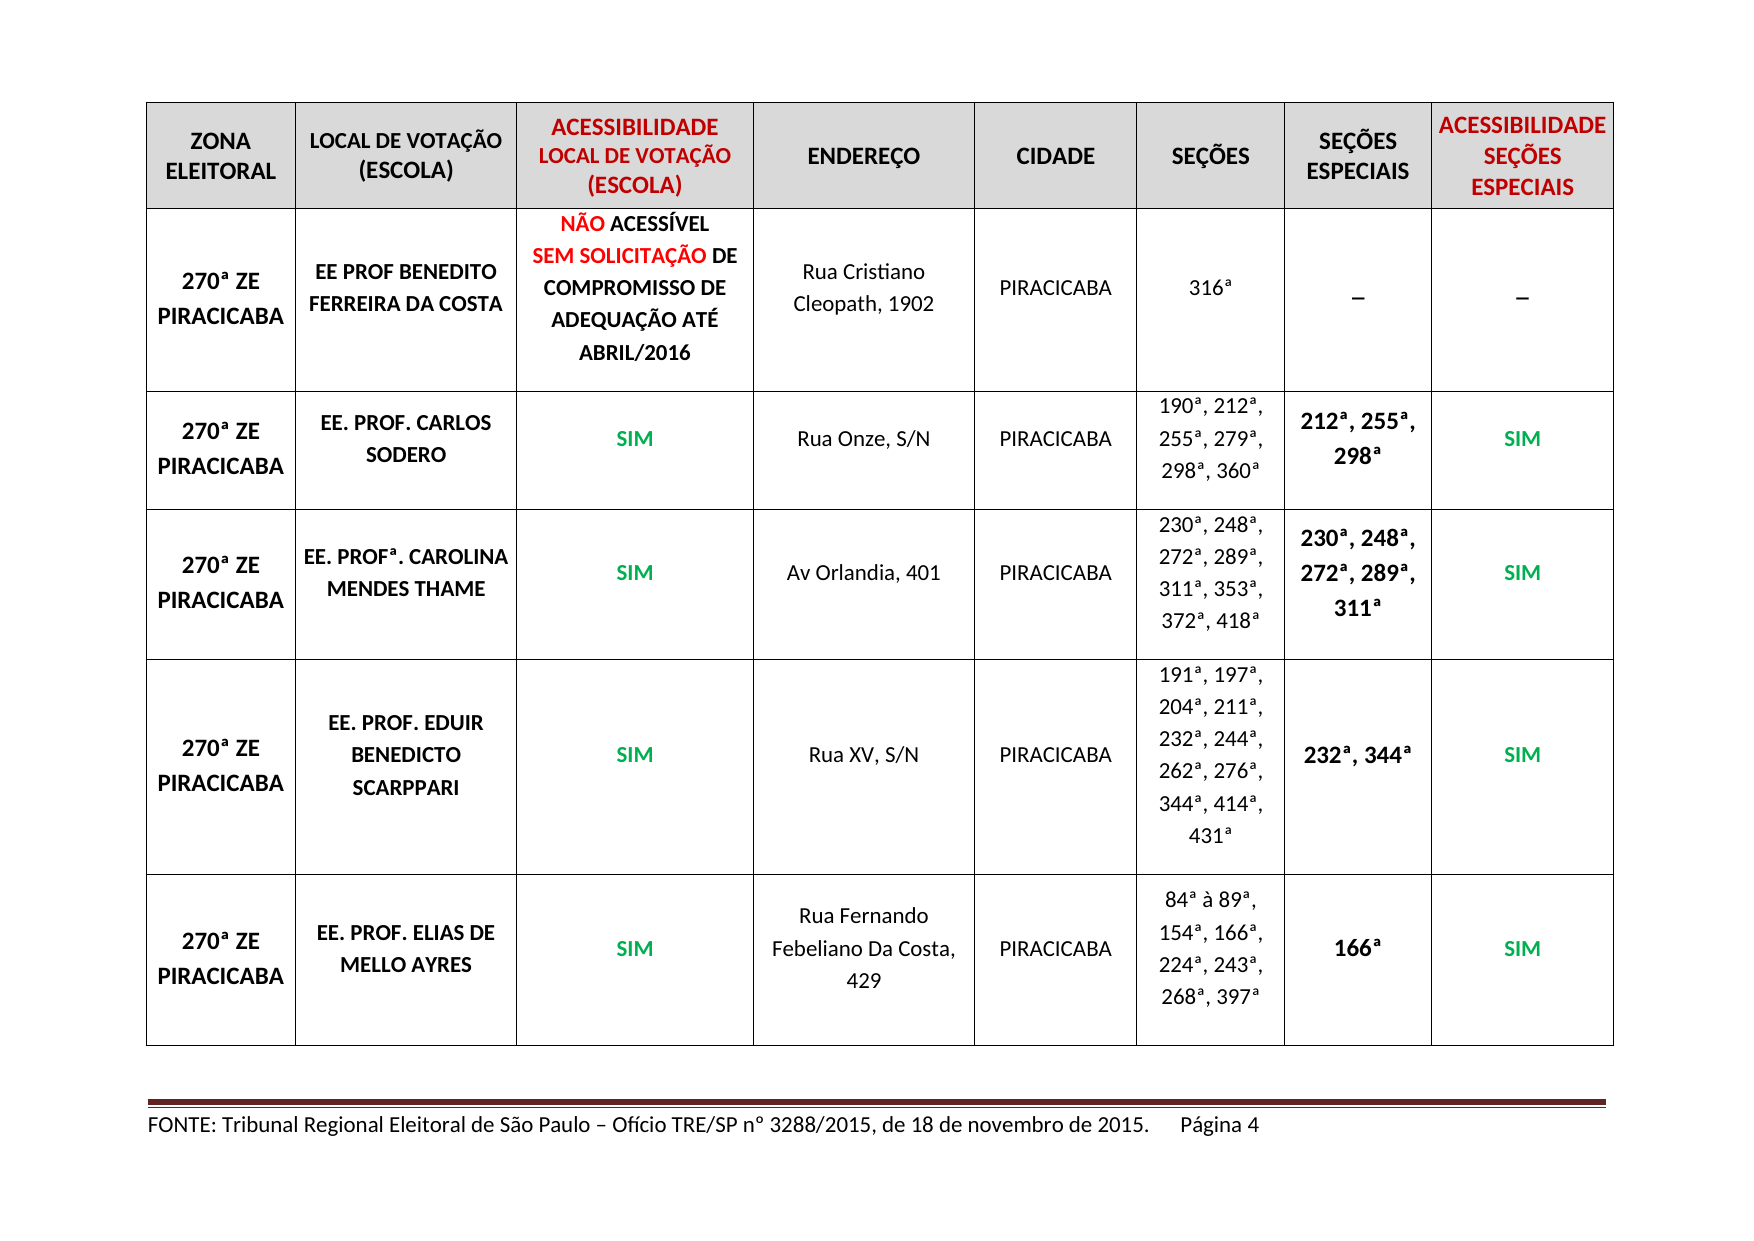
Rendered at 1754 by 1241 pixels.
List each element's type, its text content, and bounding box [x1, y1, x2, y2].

table_cell PIRACICABA [975, 660, 1136, 874]
table_cell 270ª ZE PIRACICABA [147, 875, 295, 1045]
table_cell 270ª ZE PIRACICABA [147, 392, 295, 509]
table_cell EE. PROF. CARLOS SODERO [296, 392, 516, 509]
table_cell 230ª, 248ª, 272ª, 289ª, 311ª, 353ª, 372ª, 418ª [1137, 510, 1284, 659]
table_cell PIRACICABA [975, 392, 1136, 509]
table_cell 191ª, 197ª, 204ª, 211ª, 232ª, 244ª, 262ª, 276ª, 344ª, 414ª, 431ª [1137, 660, 1284, 874]
table_cell Rua Onze, S/N [754, 392, 974, 509]
table_cell EE. PROF. ELIAS DE MELLO AYRES [296, 875, 516, 1045]
table_header LOCAL DE VOTAÇÃO (ESCOLA) [296, 103, 516, 208]
table_cell SIM [517, 392, 753, 509]
table_cell 212ª, 255ª, 298ª [1285, 392, 1431, 509]
table_cell SIM [517, 660, 753, 874]
table_header ACESSIBILIDADE LOCAL DE VOTAÇÃO (ESCOLA) [517, 103, 753, 208]
table_cell 270ª ZE PIRACICABA [147, 209, 295, 391]
table_cell EE PROF BENEDITO FERREIRA DA COSTA [296, 209, 516, 391]
table_cell SIM [1432, 660, 1613, 874]
table_cell NÃO ACESSÍVEL SEM SOLICITAÇÃO DE COMPROMISSO DE ADEQUAÇÃO ATÉ ABRIL/2016 [517, 209, 753, 391]
table_header ACESSIBILIDADE SEÇÕES ESPECIAIS [1432, 103, 1613, 208]
table_cell SIM [1432, 392, 1613, 509]
table_cell SIM [1432, 510, 1613, 659]
table_cell 190ª, 212ª, 255ª, 279ª, 298ª, 360ª [1137, 392, 1284, 509]
table_cell 270ª ZE PIRACICABA [147, 510, 295, 659]
table_cell _ [1432, 209, 1613, 391]
table_header SEÇÕES [1137, 103, 1284, 208]
table_header ZONA ELEITORAL [147, 103, 295, 208]
table_cell _ [1285, 209, 1431, 391]
table_cell 166ª [1285, 875, 1431, 1045]
table_cell 232ª, 344ª [1285, 660, 1431, 874]
table_cell 316ª [1137, 209, 1284, 391]
table_cell EE. PROFª. CAROLINA MENDES THAME [296, 510, 516, 659]
table_cell Rua Cristiano Cleopath, 1902 [754, 209, 974, 391]
table_header SEÇÕES ESPECIAIS [1285, 103, 1431, 208]
table_cell 230ª, 248ª, 272ª, 289ª, 311ª [1285, 510, 1431, 659]
table_cell SIM [1432, 875, 1613, 1045]
table_header ENDEREÇO [754, 103, 974, 208]
table_cell Rua Fernando Febeliano Da Costa, 429 [754, 875, 974, 1045]
table_header CIDADE [975, 103, 1136, 208]
table_cell 84ª à 89ª, 154ª, 166ª, 224ª, 243ª, 268ª, 397ª [1137, 875, 1284, 1045]
table_cell PIRACICABA [975, 209, 1136, 391]
table_cell Av Orlandia, 401 [754, 510, 974, 659]
table_cell SIM [517, 510, 753, 659]
table_cell SIM [517, 875, 753, 1045]
table_cell Rua XV, S/N [754, 660, 974, 874]
table_cell PIRACICABA [975, 510, 1136, 659]
table_cell 270ª ZE PIRACICABA [147, 660, 295, 874]
table_cell PIRACICABA [975, 875, 1136, 1045]
table_cell EE. PROF. EDUIR BENEDICTO SCARPPARI [296, 660, 516, 874]
